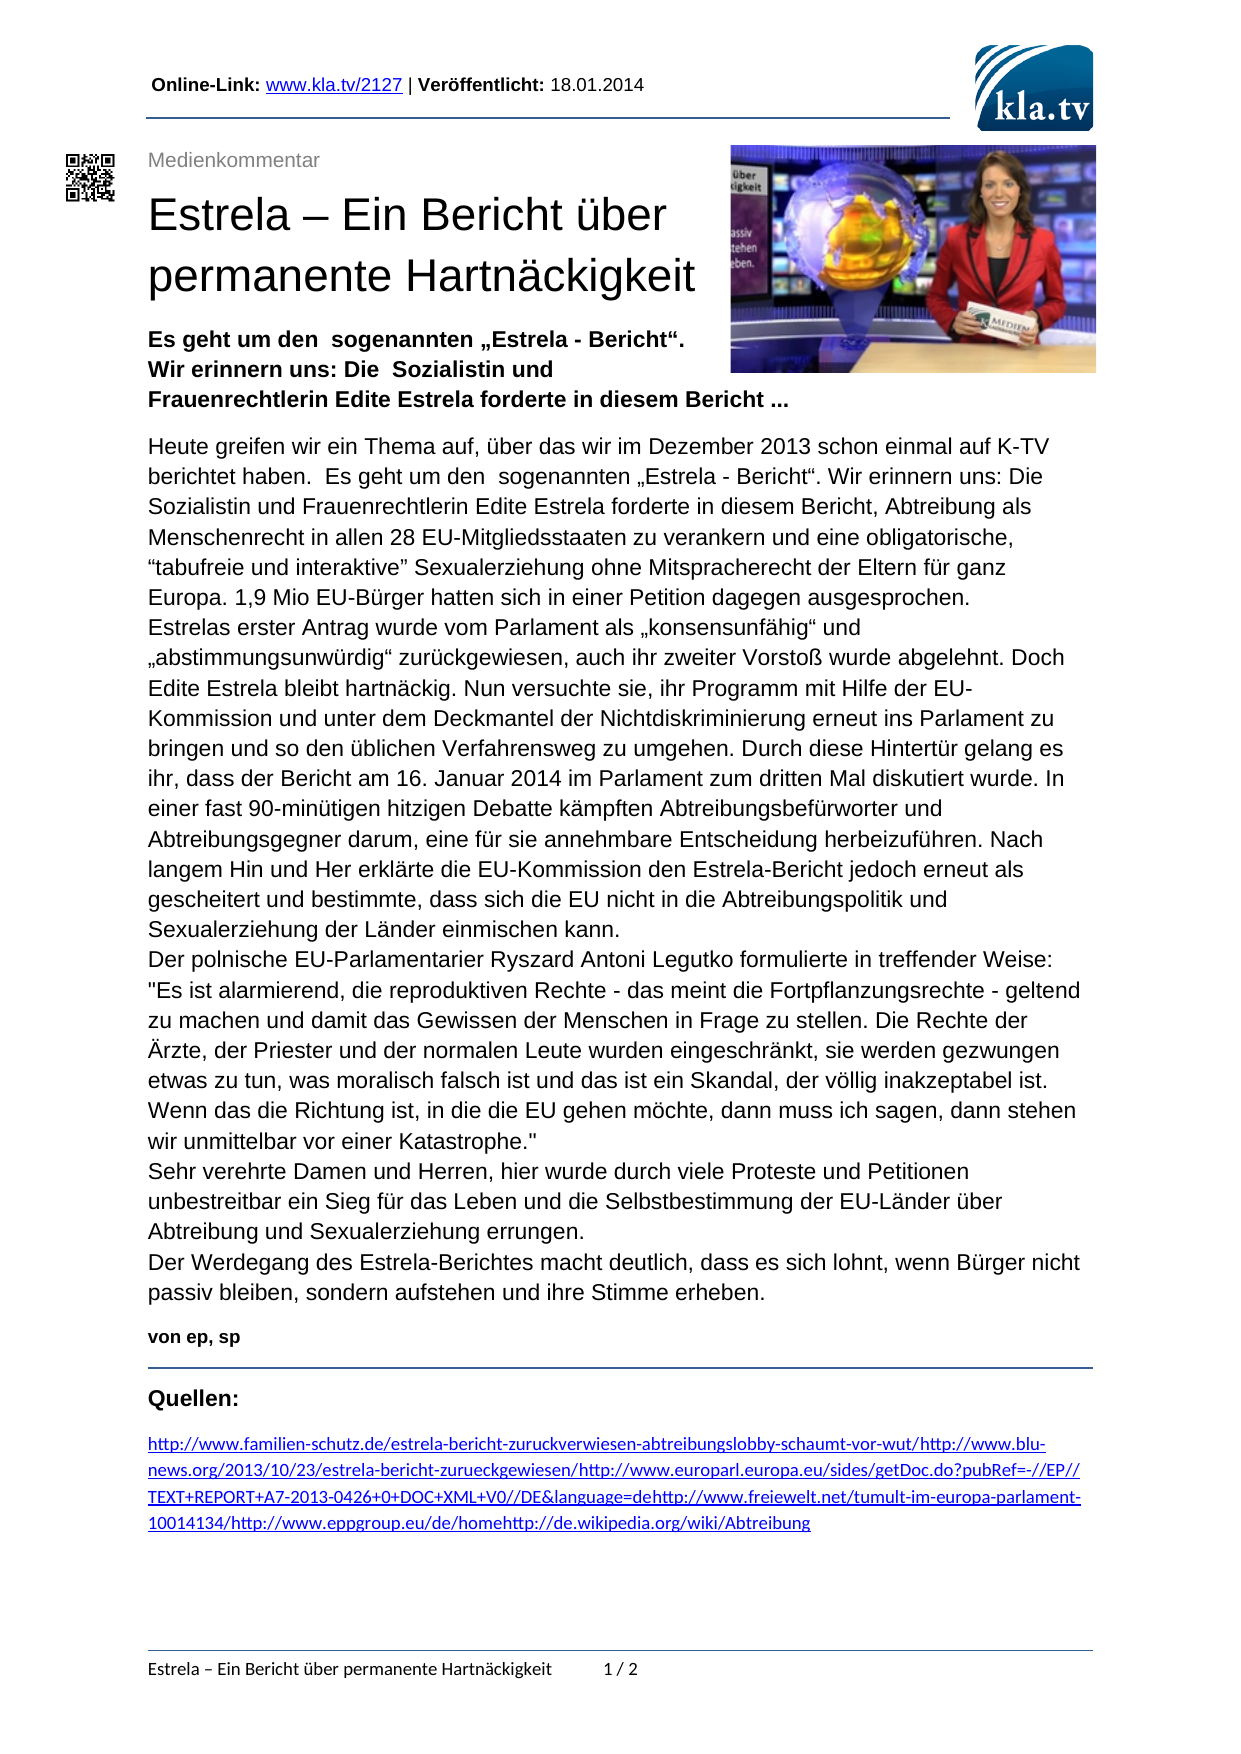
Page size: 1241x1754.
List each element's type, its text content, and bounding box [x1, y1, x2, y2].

text Medienkommentar [148, 148, 1093, 172]
text Quellen: [148, 1369, 1093, 1412]
text http://www.familien-schutz.de/estrela-bericht-zuruckverwiesen-abtreibungslobby-schaumt-vor-wut/http://www.blu-news.org/2013/10/23/estrela-bericht-zurueckgewiesen/http://www.europarl.europa.eu/sides/getDoc.do?pubRef=-//EP//TEXT+REPORT+A7-2013-0426+0+DOC+XML+V0//DE&language=dehttp://www.freiewelt.net/tumult-im-europa-parlament-10014134/http://www.eppgroup.eu/de/homehttp://de.wikipedia.org/wiki/Abtreibung [148, 1432, 1093, 1534]
text von ep, sp [148, 1326, 1093, 1347]
text Heute greifen wir ein Thema auf, über das wir im Dezember 2013 schon einmal auf K-TV berichtet haben. Es geht um den sogenannten „Estrela - Bericht“. Wir erinnern uns: Die Sozialistin und Frauenrechtlerin Edite Estrela forderte in diesem Bericht, Abtreibung als Menschenrecht in allen 28 EU-Mitgliedsstaaten zu verankern und eine obligatorische, “tabufreie und interaktive” Sexualerziehung ohne Mitspracherecht der Eltern für ganz Europa. 1,9 Mio EU-Bürger hatten sich in einer Petition dagegen ausgesprochen. Estrelas erster Antrag wurde vom Parlament als „konsensunfähig“ und „abstimmungsunwürdig“ zurückgewiesen, auch ihr zweiter Vorstoß wurde abgelehnt. Doch Edite Estrela bleibt hartnäckig. Nun versuchte sie, ihr Programm mit Hilfe der EU-Kommission und unter dem Deckmantel der Nichtdiskriminierung erneut ins Parlament zu bringen und so den üblichen Verfahrensweg zu umgehen. Durch diese Hintertür gelang es ihr, dass der Bericht am 16. Januar 2014 im Parlament zum dritten Mal diskutiert wurde. In einer fast 90-minütigen hitzigen Debatte kämpften Abtreibungsbefürworter und Abtreibungsgegner darum, eine für sie annehmbare Entscheidung herbeizuführen. Nach langem Hin und Her erklärte die EU-Kommission den Estrela-Bericht jedoch erneut als gescheitert und bestimmte, dass sich die EU nicht in die Abtreibungspolitik und Sexualerziehung der Länder einmischen kann. Der polnische EU-Parlamentarier Ryszard Antoni Legutko formulierte in treffender Weise: "Es ist alarmierend, die reproduktiven Rechte - das meint die Fortpflanzungsrechte - geltend zu machen und damit das Gewissen der Menschen in Frage zu stellen. Die Rechte der Ärzte, der Priester und der normalen Leute wurden eingeschränkt, sie werden gezwungen etwas zu tun, was moralisch falsch ist und das ist ein Skandal, der völlig inakzeptabel ist. Wenn das die Richtung ist, in die die EU gehen möchte, dann muss ich sagen, dann stehen wir unmittelbar vor einer Katastrophe." Sehr verehrte Damen und Herren, hier wurde durch viele Proteste und Petitionen unbestreitbar ein Sieg für das Leben und die Selbstbestimmung der EU-Länder über Abtreibung und Sexualerziehung errungen. Der Werdegang des Estrela-Berichtes macht deutlich, dass es sich lohnt, wenn Bürger nicht passiv bleiben, sondern aufstehen und ihre Stimme erheben. [148, 433, 1093, 1305]
text Es geht um den sogenannten „Estrela - Bericht“. Wir erinnern uns: Die Sozialistin und Frauenrechtlerin Edite Estrela forderte in diesem Bericht ... [148, 326, 1093, 412]
text Estrela – Ein Bericht über permanente Hartnäckigkeit [148, 188, 1093, 301]
